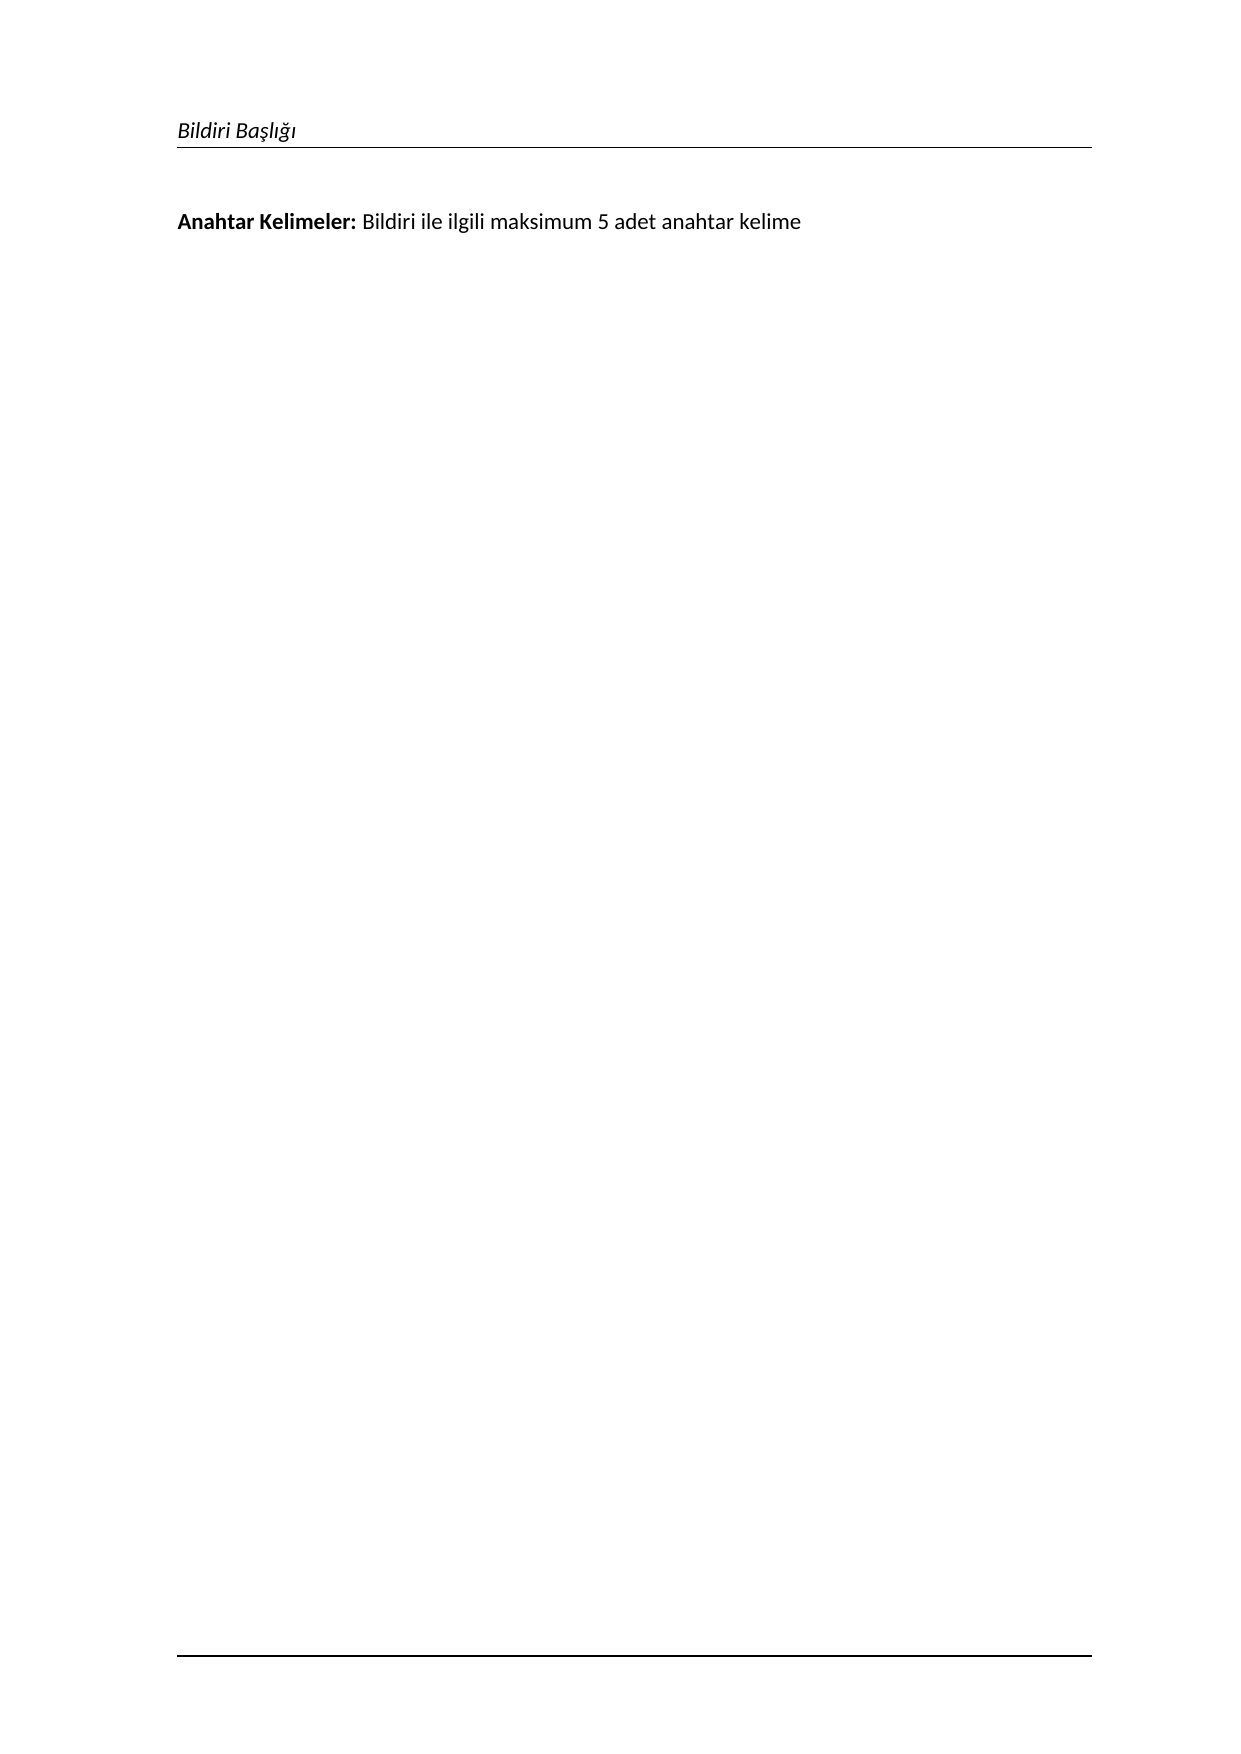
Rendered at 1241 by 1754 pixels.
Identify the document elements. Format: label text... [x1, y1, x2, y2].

text Anahtar Kelimeler: Bildiri ile ilgili maksimum 5 adet anahtar kelime [177, 207, 1092, 235]
